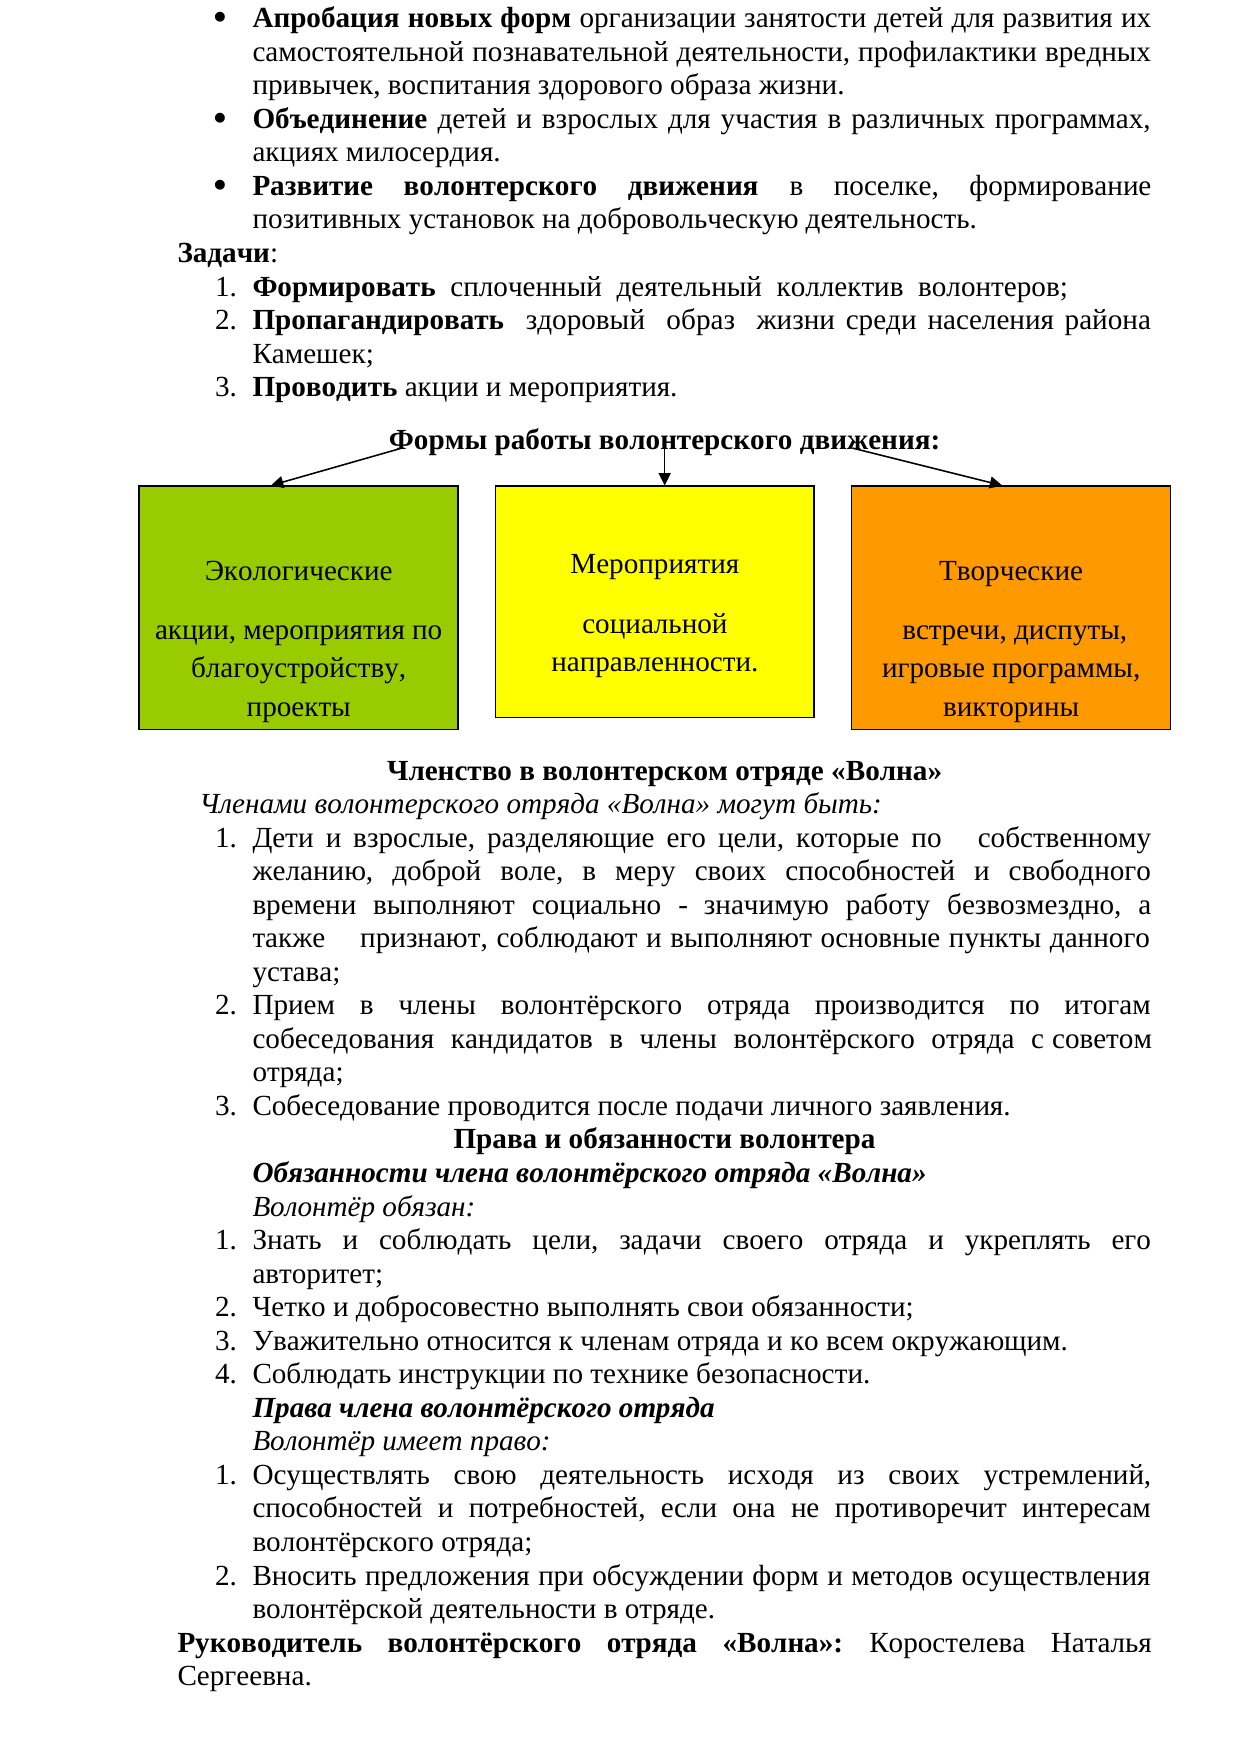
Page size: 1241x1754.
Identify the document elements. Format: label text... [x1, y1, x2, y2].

list Дети и взрослые, разделяющие его цели, которые по собственному желанию, доброй воле, в меру своих способностей и свободного времени выполняют социально - значимую работу безвозмездно, а также признают, соблюдают и выполняют основные пункты данного устава; [215, 820, 1152, 987]
text Членство в волонтерском отряде «Волна» [177, 753, 1152, 786]
list Знать и соблюдать цели, задачи своего отряда и укреплять его авторитет; [215, 1222, 1152, 1289]
text Права и обязанности волонтера [177, 1122, 1152, 1155]
list Проводить акции и мероприятия. [215, 369, 1152, 403]
list Вносить предложения при обсуждении форм и методов осуществления волонтёрской деятельности в отряде. [215, 1558, 1152, 1625]
list Апробация новых форм организации занятости детей для развития их самостоятельной познавательной деятельности, профилактики вредных привычек, воспитания здорового образа жизни. [215, 0, 1152, 101]
list Уважительно относится к членам отряда и ко всем окружающим. [215, 1323, 1152, 1356]
list Прием в члены волонтёрского отряда производится по итогам собеседования кандидатов в члены волонтёрского отряда с советом отряда; [215, 987, 1152, 1088]
text Задачи: [177, 235, 1152, 269]
list Четко и добросовестно выполнять свои обязанности; [215, 1289, 1152, 1323]
text Волонтёр обязан: [252, 1189, 1152, 1222]
list Развитие волонтерского движения в поселке, формирование позитивных установок на добровольческую деятельность. [215, 168, 1152, 235]
text Членами волонтерского отряда «Волна» могут быть: [177, 786, 1152, 820]
list Формировать сплоченный деятельный коллектив волонтеров; [215, 269, 1152, 302]
text Обязанности члена волонтёрского отряда «Волна» [252, 1155, 1152, 1189]
list Осуществлять свою деятельность исходя из своих устремлений, способностей и потребностей, если она не противоречит интересам волонтёрского отряда; [215, 1457, 1152, 1558]
text Руководитель волонтёрского отряда «Волна»: Коростелева Наталья Сергеевна. [177, 1625, 1152, 1692]
list Пропагандировать здоровый образ жизни среди населения района Камешек; [215, 302, 1152, 369]
text Формы работы волонтерского движения: [177, 422, 1152, 456]
text Права члена волонтёрского отряда [252, 1390, 1152, 1423]
list Собеседование проводится после подачи личного заявления. [215, 1088, 1152, 1122]
list Соблюдать инструкции по технике безопасности. [215, 1356, 1152, 1390]
text Волонтёр имеет право: [252, 1423, 1152, 1457]
list Объединение детей и взрослых для участия в различных программах, акциях милосердия. [215, 101, 1152, 168]
